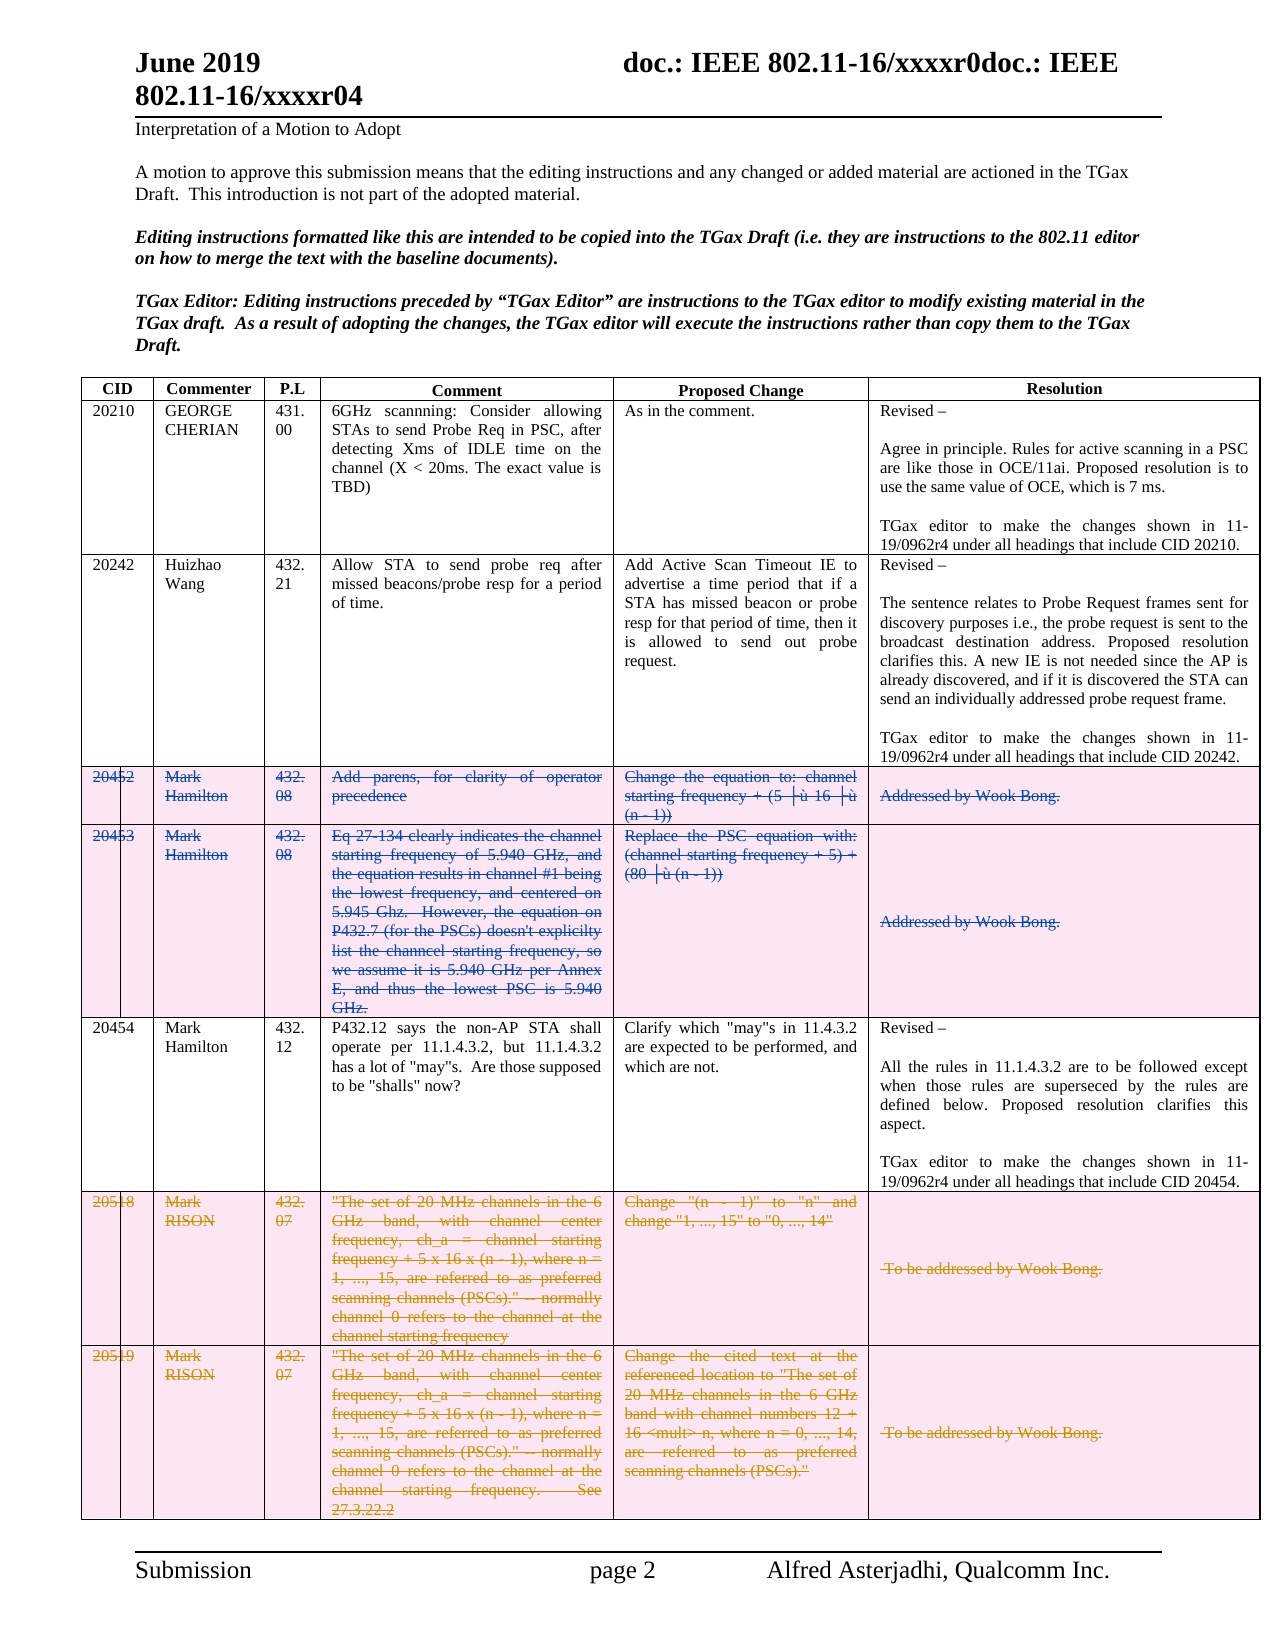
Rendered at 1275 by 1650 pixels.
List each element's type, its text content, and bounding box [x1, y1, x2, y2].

text A motion to approve this submission means that the editing instructions and any changed or added material are actioned in the TGax Draft. This introduction is not part of the adopted material. [135, 161, 1162, 204]
table_cell Mark Hamilton [154, 1018, 264, 1191]
table_cell 20210 [82, 401, 153, 554]
table_cell Clarify which "may"s in 11.4.3.2 are expected to be performed, and which are not. [614, 1018, 868, 1191]
table_cell 432.21 [265, 555, 320, 766]
table_cell Allow STA to send probe req after missed beacons/probe resp for a period of time. [321, 555, 613, 766]
table_cell Add Active Scan Timeout IE to advertise a time period that if a STA has missed beacon or probe resp for that period of time, then it is allowed to send out probe request. [614, 555, 868, 766]
table_header Resolution [869, 378, 1259, 399]
table_cell As in the comment. [614, 401, 868, 554]
table_cell 431.00 [265, 401, 320, 554]
table_header Comment [321, 378, 613, 399]
table_cell 20242 [82, 555, 153, 766]
table_cell Huizhao Wang [154, 555, 264, 766]
table_cell GEORGE CHERIAN [154, 401, 264, 554]
table_header Commenter [154, 378, 264, 399]
table_header P.L [265, 378, 320, 399]
table_cell Revised – Agree in principle. Rules for active scanning in a PSC are like those in OCE/11ai. Proposed resolution is to use the same value of OCE, which is 7 ms. TGax editor to make the changes shown in 11-19/0962r4 under all headings that include CID 20210. [869, 401, 1259, 554]
table_cell 20454 [82, 1018, 153, 1191]
table_cell 432.12 [265, 1018, 320, 1191]
table_cell Revised – All the rules in 11.1.4.3.2 are to be followed except when those rules are superseced by the rules are defined below. Proposed resolution clarifies this aspect. TGax editor to make the changes shown in 11-19/0962r4 under all headings that include CID 20454. [869, 1018, 1259, 1191]
text TGax Editor: Editing instructions preceded by “TGax Editor” are instructions to the TGax editor to modify existing material in the TGax draft. As a result of adopting the changes, the TGax editor will execute the instructions rather than copy them to the TGax Draft. [135, 290, 1162, 355]
table_cell Revised – The sentence relates to Probe Request frames sent for discovery purposes i.e., the probe request is sent to the broadcast destination address. Proposed resolution clarifies this. A new IE is not needed since the AP is already discovered, and if it is discovered the STA can send an individually addressed probe request frame. TGax editor to make the changes shown in 11-19/0962r4 under all headings that include CID 20242. [869, 555, 1259, 766]
table_cell 6GHz scannning: Consider allowing STAs to send Probe Req in PSC, after detecting Xms of IDLE time on the channel (X < 20ms. The exact value is TBD) [321, 401, 613, 554]
table_header CID [82, 378, 153, 399]
table_cell P432.12 says the non-AP STA shall operate per 11.1.4.3.2, but 11.1.4.3.2 has a lot of "may"s. Are those supposed to be "shalls" now? [321, 1018, 613, 1191]
text Interpretation of a Motion to Adopt [135, 118, 1162, 139]
table_header Proposed Change [614, 378, 868, 399]
text Editing instructions formatted like this are intended to be copied into the TGax Draft (i.e. they are instructions to the 802.11 editor on how to merge the text with the baseline documents). [135, 226, 1162, 269]
